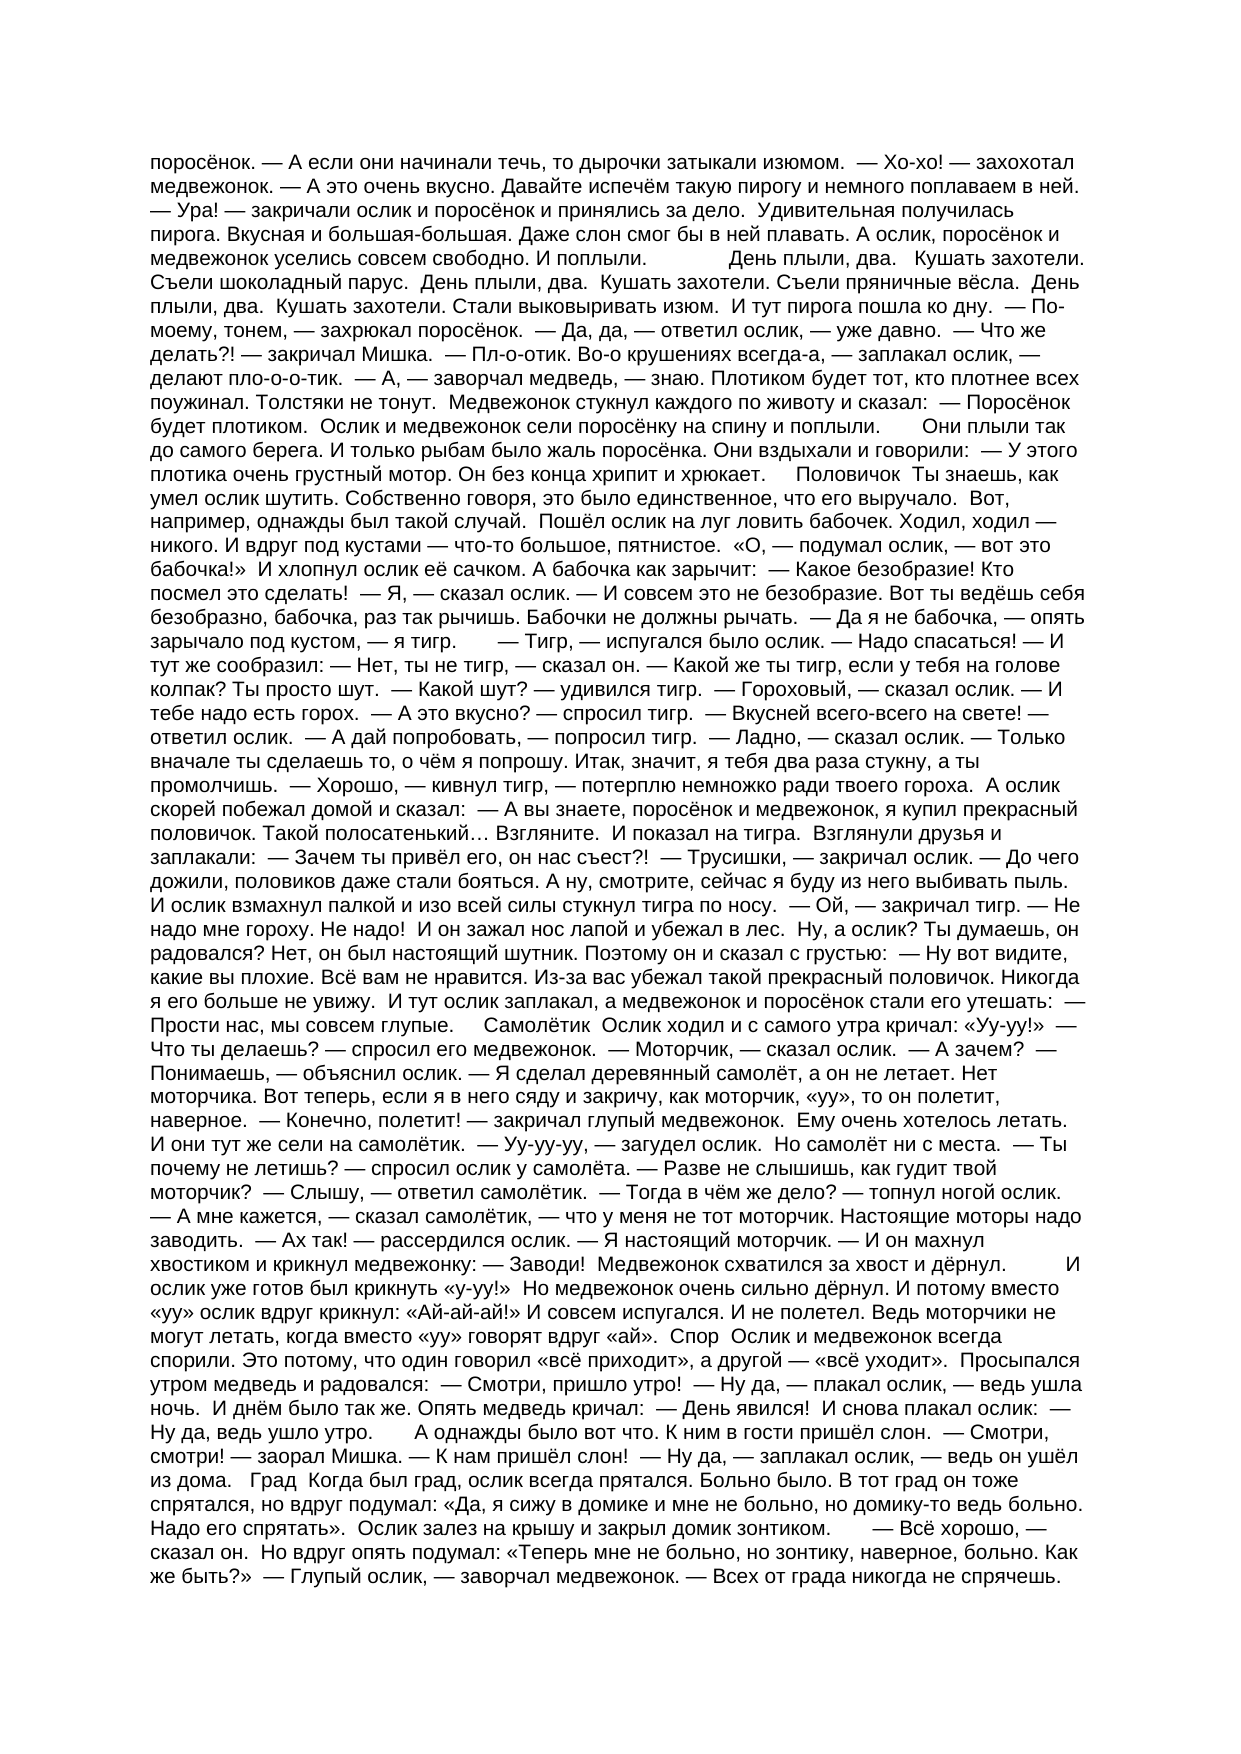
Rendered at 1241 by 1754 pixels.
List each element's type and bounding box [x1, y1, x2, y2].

text [150, 150, 1090, 1587]
